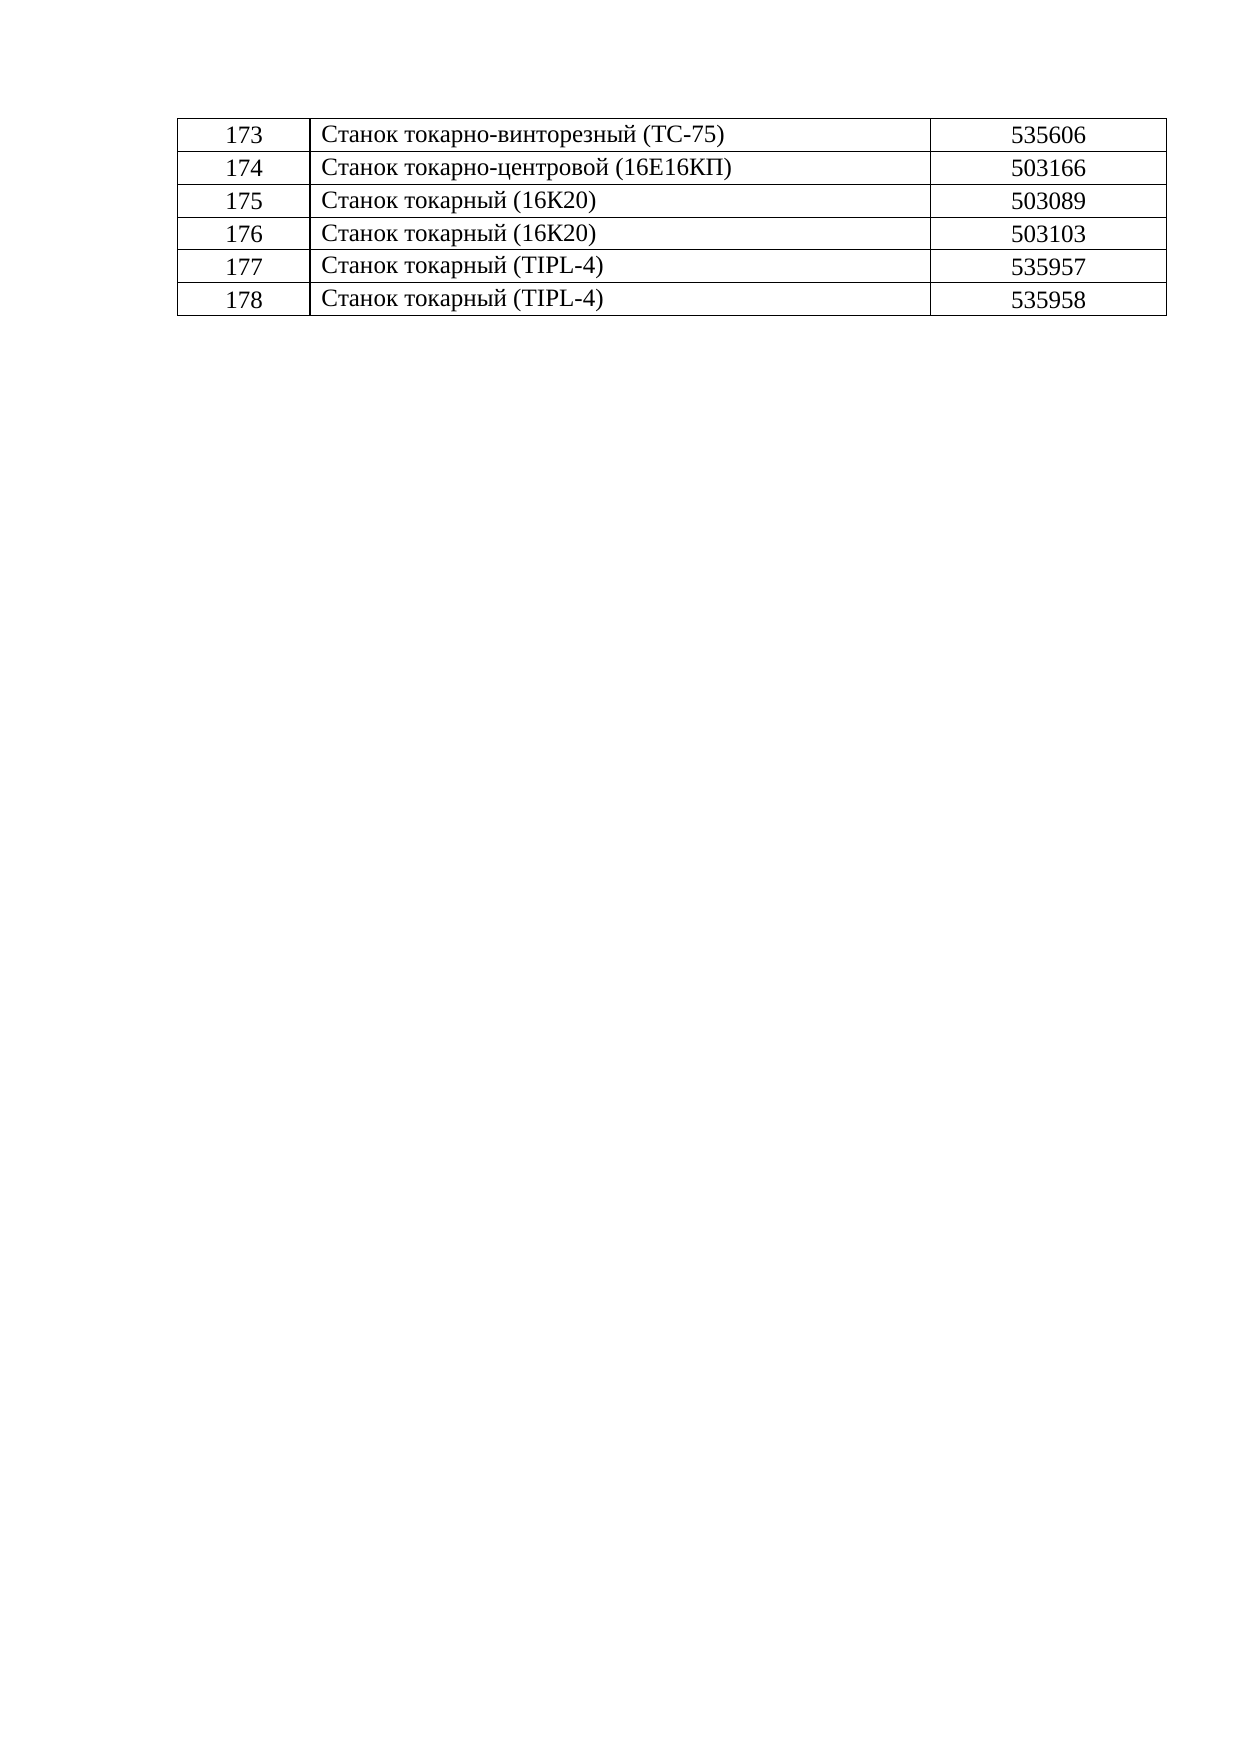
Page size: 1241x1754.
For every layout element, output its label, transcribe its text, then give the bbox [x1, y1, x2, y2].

table_cell 177 [178, 250, 309, 282]
table_cell 535606 [931, 119, 1166, 151]
table_cell [1167, 151, 1191, 184]
table_cell 176 [178, 218, 309, 249]
table_cell [1167, 249, 1191, 282]
table_cell [1167, 282, 1191, 315]
table_cell 503103 [931, 218, 1166, 249]
table_cell Станок токарный (16К20) [311, 218, 930, 249]
table_cell 535957 [931, 250, 1166, 282]
table_cell [1167, 217, 1191, 249]
table_cell Станок токарный (TIPL-4) [311, 250, 930, 282]
table_cell 535958 [931, 283, 1166, 315]
table_cell 175 [178, 185, 309, 217]
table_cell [311, 119, 930, 151]
table_cell Станок токарный (TIPL-4) [311, 283, 930, 315]
table_cell [1167, 184, 1191, 217]
table_cell 503089 [931, 185, 1166, 217]
table_cell Станок токарно-центровой (16Е16КП) [311, 152, 930, 184]
table_cell 173 [178, 119, 309, 151]
table_cell [1167, 118, 1191, 151]
table_cell Станок токарный (16К20) [311, 185, 930, 217]
table_cell 174 [178, 152, 309, 184]
table_cell 178 [178, 283, 309, 315]
table_cell 503166 [931, 152, 1166, 184]
